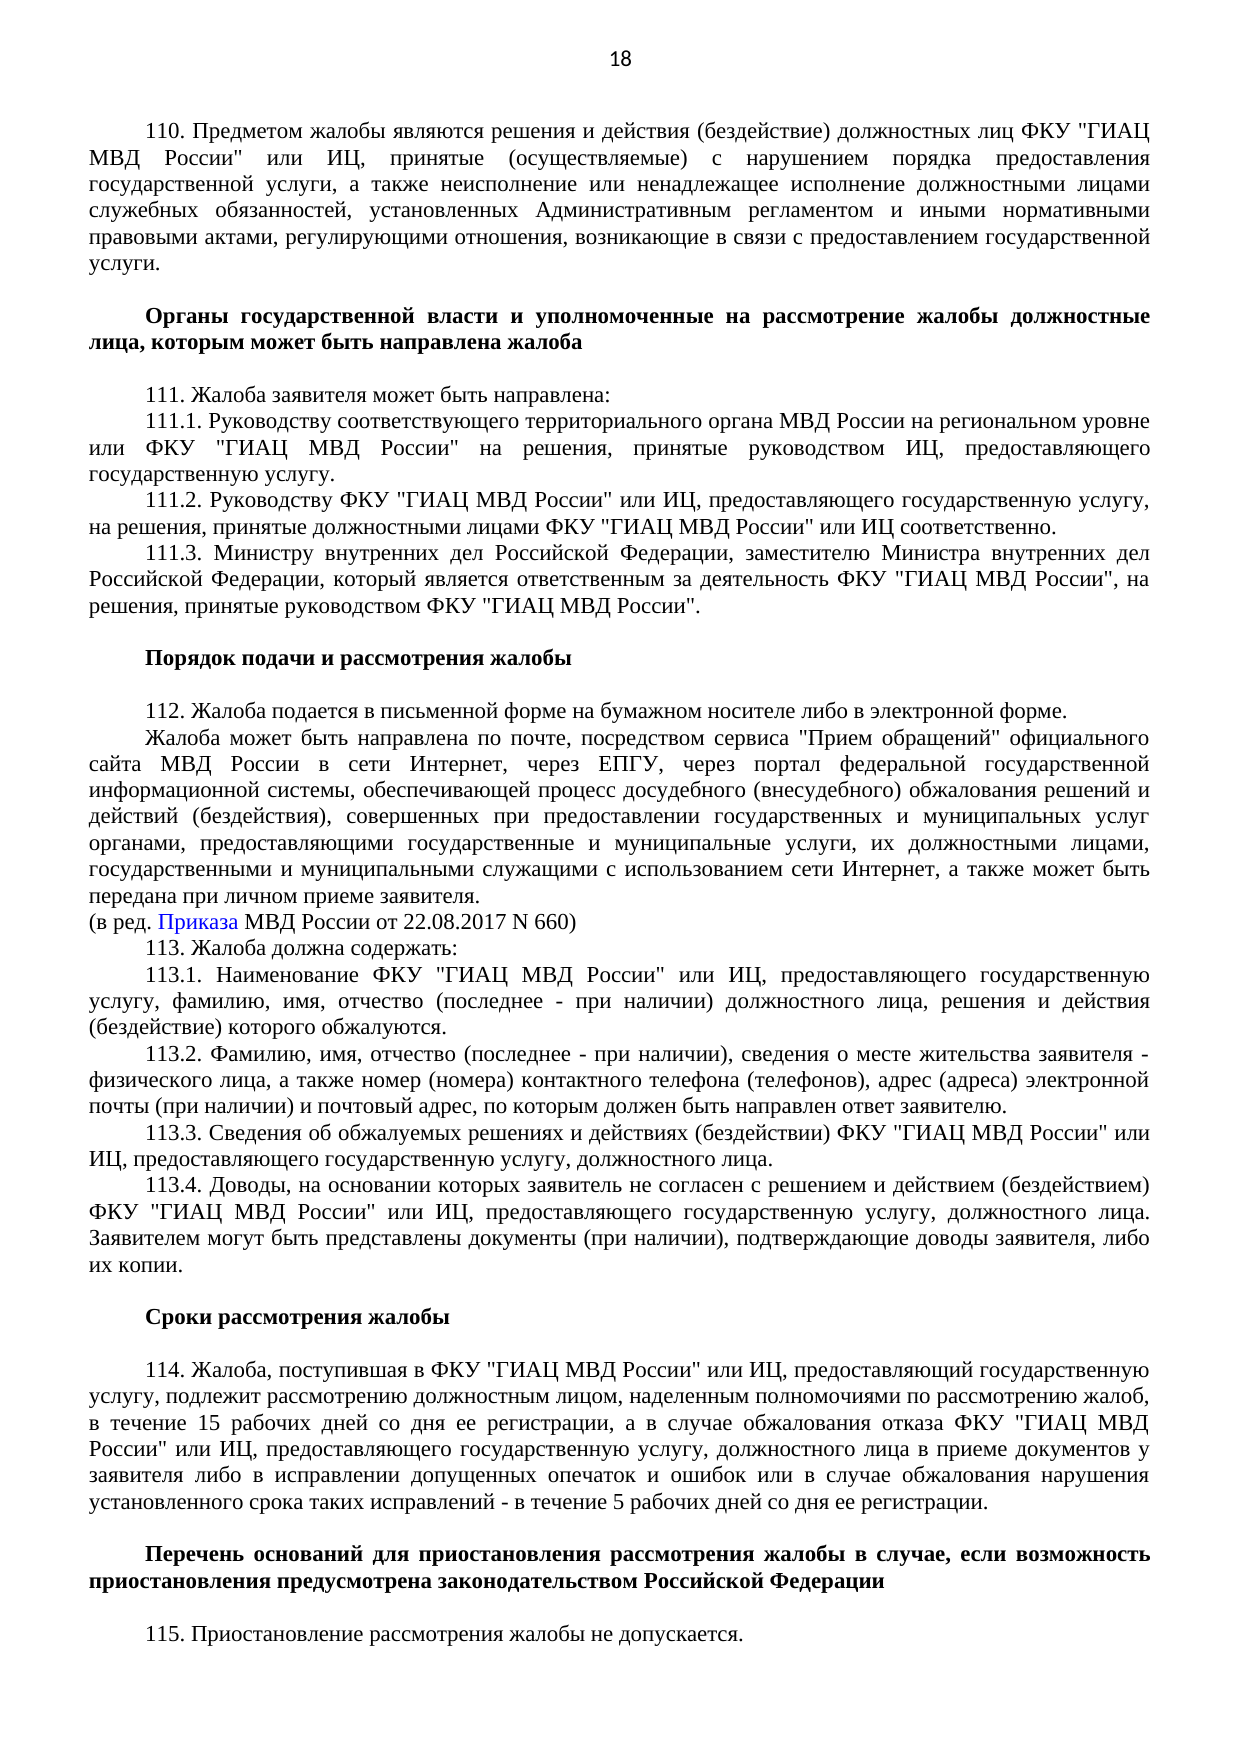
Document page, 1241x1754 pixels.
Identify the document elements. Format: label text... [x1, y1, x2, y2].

title Порядок подачи и рассмотрения жалобы [89, 644, 1152, 671]
text 113.1. Наименование ФКУ "ГИАЦ МВД России" или ИЦ, предоставляющего государственную услугу, фамилию, имя, отчество (последнее - при наличии) должностного лица, решения и действия (бездействие) которого обжалуются. [89, 961, 1152, 1040]
title Перечень оснований для приостановления рассмотрения жалобы в случае, если возможность приостановления предусмотрена законодательством Российской Федерации [89, 1541, 1152, 1593]
text (в ред. Приказа МВД России от 22.08.2017 N 660) [89, 908, 1152, 934]
text 112. Жалоба подается в письменной форме на бумажном носителе либо в электронной форме. [89, 697, 1152, 723]
text 114. Жалоба, поступившая в ФКУ "ГИАЦ МВД России" или ИЦ, предоставляющий государственную услугу, подлежит рассмотрению должностным лицом, наделенным полномочиями по рассмотрению жалоб, в течение 15 рабочих дней со дня ее регистрации, а в случае обжалования отказа ФКУ "ГИАЦ МВД России" или ИЦ, предоставляющего государственную услугу, должностного лица в приеме документов у заявителя либо в исправлении допущенных опечаток и ошибок или в случае обжалования нарушения установленного срока таких исправлений - в течение 5 рабочих дней со дня ее регистрации. [89, 1356, 1152, 1514]
title Органы государственной власти и уполномоченные на рассмотрение жалобы должностные лица, которым может быть направлена жалоба [89, 302, 1152, 354]
title Сроки рассмотрения жалобы [89, 1303, 1152, 1330]
text 111. Жалоба заявителя может быть направлена: [89, 381, 1152, 407]
text 110. Предметом жалобы являются решения и действия (бездействие) должностных лиц ФКУ "ГИАЦ МВД России" или ИЦ, принятые (осуществляемые) с нарушением порядка предоставления государственной услуги, а также неисполнение или ненадлежащее исполнение должностными лицами служебных обязанностей, установленных Административным регламентом и иными нормативными правовыми актами, регулирующими отношения, возникающие в связи с предоставлением государственной услуги. [89, 117, 1152, 276]
text 113. Жалоба должна содержать: [89, 934, 1152, 961]
text 111.3. Министру внутренних дел Российской Федерации, заместителю Министра внутренних дел Российской Федерации, который является ответственным за деятельность ФКУ "ГИАЦ МВД России", на решения, принятые руководством ФКУ "ГИАЦ МВД России". [89, 539, 1152, 618]
text 113.4. Доводы, на основании которых заявитель не согласен с решением и действием (бездействием) ФКУ "ГИАЦ МВД России" или ИЦ, предоставляющего государственную услугу, должностного лица. Заявителем могут быть представлены документы (при наличии), подтверждающие доводы заявителя, либо их копии. [89, 1172, 1152, 1277]
text 113.3. Сведения об обжалуемых решениях и действиях (бездействии) ФКУ "ГИАЦ МВД России" или ИЦ, предоставляющего государственную услугу, должностного лица. [89, 1119, 1152, 1172]
text 111.1. Руководству соответствующего территориального органа МВД России на региональном уровне или ФКУ "ГИАЦ МВД России" на решения, принятые руководством ИЦ, предоставляющего государственную услугу. [89, 407, 1152, 486]
text Жалоба может быть направлена по почте, посредством сервиса "Прием обращений" официального сайта МВД России в сети Интернет, через ЕПГУ, через портал федеральной государственной информационной системы, обеспечивающей процесс досудебного (внесудебного) обжалования решений и действий (бездействия), совершенных при предоставлении государственных и муниципальных услуг органами, предоставляющими государственные и муниципальные услуги, их должностными лицами, государственными и муниципальными служащими с использованием сети Интернет, а также может быть передана при личном приеме заявителя. [89, 723, 1152, 908]
text 115. Приостановление рассмотрения жалобы не допускается. [89, 1619, 1152, 1646]
text 111.2. Руководству ФКУ "ГИАЦ МВД России" или ИЦ, предоставляющего государственную услугу, на решения, принятые должностными лицами ФКУ "ГИАЦ МВД России" или ИЦ соответственно. [89, 486, 1152, 539]
text 113.2. Фамилию, имя, отчество (последнее - при наличии), сведения о месте жительства заявителя - физического лица, а также номер (номера) контактного телефона (телефонов), адрес (адреса) электронной почты (при наличии) и почтовый адрес, по которым должен быть направлен ответ заявителю. [89, 1040, 1152, 1119]
